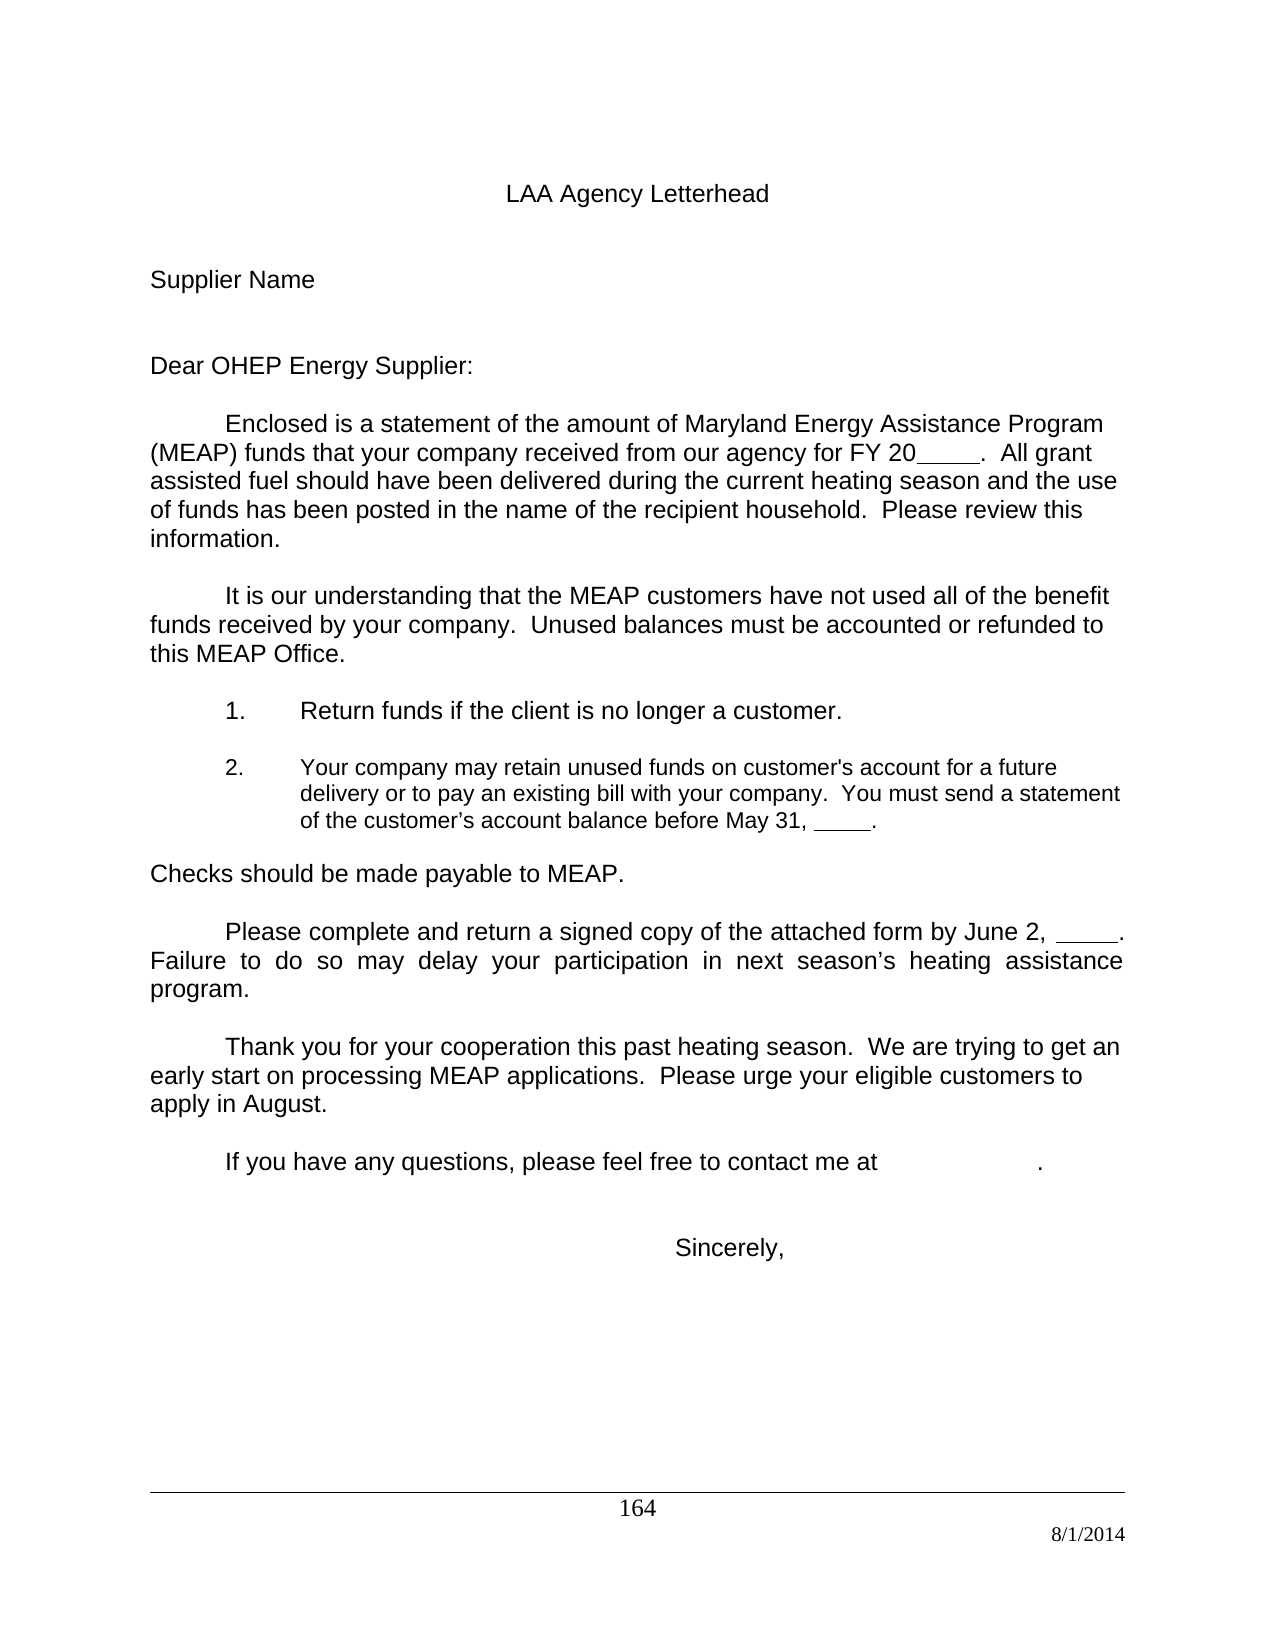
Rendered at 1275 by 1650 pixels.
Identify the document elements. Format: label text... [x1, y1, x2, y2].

list Your company may retain unused funds on customer's account for a future delivery or to pay an existing bill with your company. You must send a statement of the customer’s account balance before May 31, . [225, 754, 1125, 833]
text Dear OHEP Energy Supplier: [150, 351, 1125, 380]
text Sincerely, [150, 1233, 1125, 1262]
text Supplier Name [150, 265, 1125, 294]
text Please complete and return a signed copy of the attached form by June 2, . Failure to do so may delay your participation in next season’s heating assistance program. [150, 917, 1125, 1003]
list Return funds if the client is no longer a customer. [225, 696, 1125, 725]
text Checks should be made payable to MEAP. [150, 859, 1125, 888]
text It is our understanding that the MEAP customers have not used all of the benefit funds received by your company. Unused balances must be accounted or refunded to this MEAP Office. [150, 581, 1125, 668]
text If you have any questions, please feel free to contact me at . [150, 1147, 1125, 1176]
text LAA Agency Letterhead [150, 179, 1125, 207]
text Thank you for your cooperation this past heating season. We are trying to get an early start on processing MEAP applications. Please urge your eligible customers to apply in August. [150, 1032, 1125, 1118]
text Enclosed is a statement of the amount of Maryland Energy Assistance Program (MEAP) funds that your company received from our agency for FY 20 . All grant assisted fuel should have been delivered during the current heating season and the use of funds has been posted in the name of the recipient household. Please review this information. [150, 409, 1125, 553]
